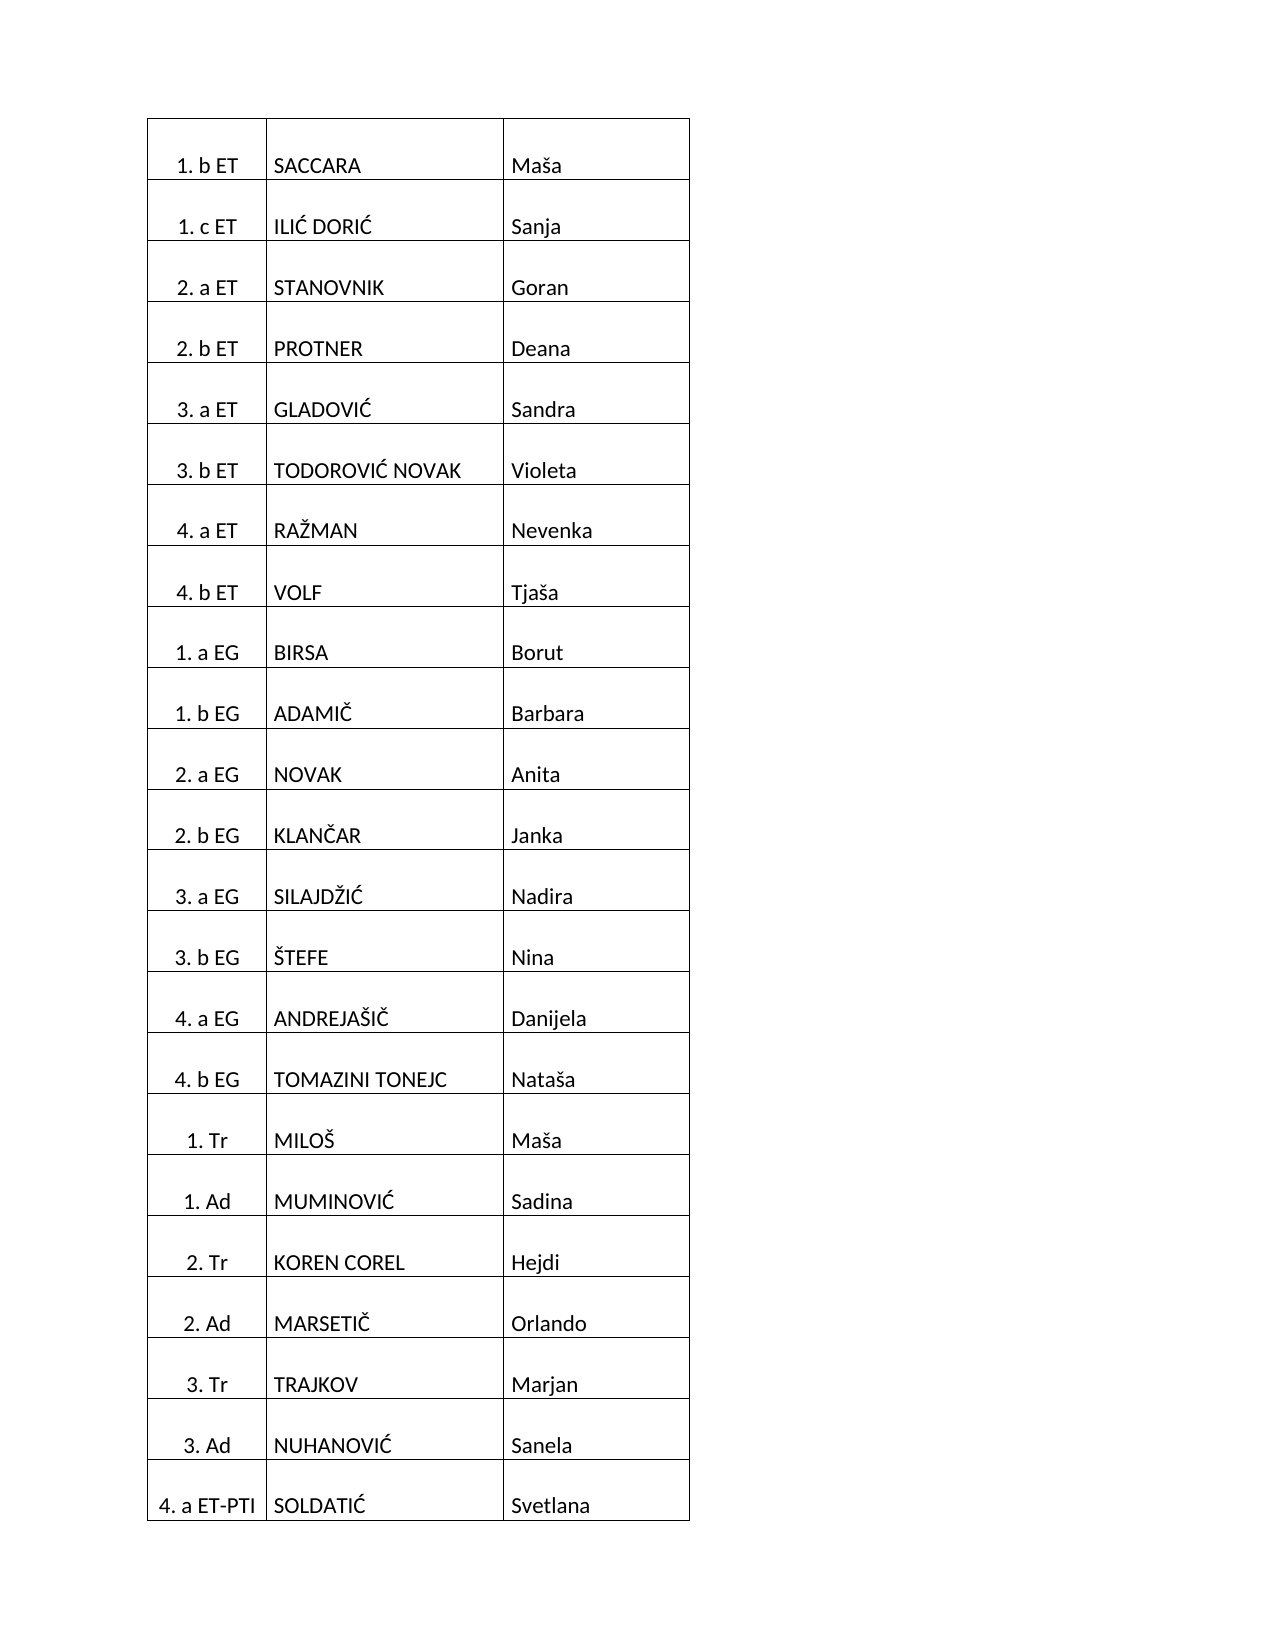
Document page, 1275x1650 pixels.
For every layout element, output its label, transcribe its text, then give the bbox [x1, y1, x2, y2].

table_cell Sadina [504, 1155, 689, 1215]
table_cell Nevenka [504, 485, 689, 545]
table_cell Nataša [504, 1033, 689, 1093]
table_cell Nadira [504, 850, 689, 910]
table_cell Marjan [504, 1338, 689, 1398]
table_cell TRAJKOV [267, 1338, 503, 1398]
table_cell Barbara [504, 668, 689, 727]
table_cell SACCARA [267, 119, 503, 179]
table_cell MARSETIČ [267, 1277, 503, 1337]
table_cell KLANČAR [267, 790, 503, 849]
table_cell 3. Tr [148, 1338, 266, 1398]
table_cell Borut [504, 607, 689, 667]
table_cell Hejdi [504, 1216, 689, 1276]
table_cell SOLDATIĆ [267, 1460, 503, 1520]
table_cell 3. b ET [148, 424, 266, 484]
table_cell 1. b ET [148, 119, 266, 179]
table_cell GLADOVIĆ [267, 363, 503, 423]
table_cell STANOVNIK [267, 241, 503, 301]
table_cell Orlando [504, 1277, 689, 1337]
table_cell TOMAZINI TONEJC [267, 1033, 503, 1093]
table_cell SILAJDŽIĆ [267, 850, 503, 910]
table_cell Tjaša [504, 546, 689, 606]
table_cell RAŽMAN [267, 485, 503, 545]
table_cell NUHANOVIĆ [267, 1399, 503, 1459]
table_cell 3. Ad [148, 1399, 266, 1459]
table_cell 1. Tr [148, 1094, 266, 1154]
table_cell ANDREJAŠIČ [267, 972, 503, 1032]
table_cell Janka [504, 790, 689, 849]
table_cell 2. b EG [148, 790, 266, 849]
table_cell Maša [504, 1094, 689, 1154]
table_cell KOREN COREL [267, 1216, 503, 1276]
table_cell Sanja [504, 180, 689, 240]
table_cell 1. b EG [148, 668, 266, 727]
table_cell NOVAK [267, 729, 503, 788]
table_cell MUMINOVIĆ [267, 1155, 503, 1215]
table_cell BIRSA [267, 607, 503, 667]
table_cell PROTNER [267, 302, 503, 362]
table_cell VOLF [267, 546, 503, 606]
table_cell Anita [504, 729, 689, 788]
table_cell Maša [504, 119, 689, 179]
table_cell 2. Tr [148, 1216, 266, 1276]
table_cell 4. b EG [148, 1033, 266, 1093]
table_cell ADAMIČ [267, 668, 503, 727]
table_cell Goran [504, 241, 689, 301]
table_cell 2. b ET [148, 302, 266, 362]
table_cell 4. b ET [148, 546, 266, 606]
table_cell 2. a EG [148, 729, 266, 788]
table_cell 3. a EG [148, 850, 266, 910]
table_cell Sandra [504, 363, 689, 423]
table_cell Violeta [504, 424, 689, 484]
table_cell Nina [504, 911, 689, 971]
table_cell 1. c ET [148, 180, 266, 240]
table_cell TODOROVIĆ NOVAK [267, 424, 503, 484]
table_cell Svetlana [504, 1460, 689, 1520]
table_cell 4. a ET-PTI [148, 1460, 266, 1520]
table_cell Sanela [504, 1399, 689, 1459]
table_cell 1. Ad [148, 1155, 266, 1215]
table_cell 3. a ET [148, 363, 266, 423]
table_cell 2. Ad [148, 1277, 266, 1337]
table_cell Danijela [504, 972, 689, 1032]
table_cell ILIĆ DORIĆ [267, 180, 503, 240]
table_cell 4. a ET [148, 485, 266, 545]
table_cell 2. a ET [148, 241, 266, 301]
table_cell 1. a EG [148, 607, 266, 667]
table_cell 3. b EG [148, 911, 266, 971]
table_cell ŠTEFE [267, 911, 503, 971]
table_cell MILOŠ [267, 1094, 503, 1154]
table_cell Deana [504, 302, 689, 362]
table_cell 4. a EG [148, 972, 266, 1032]
